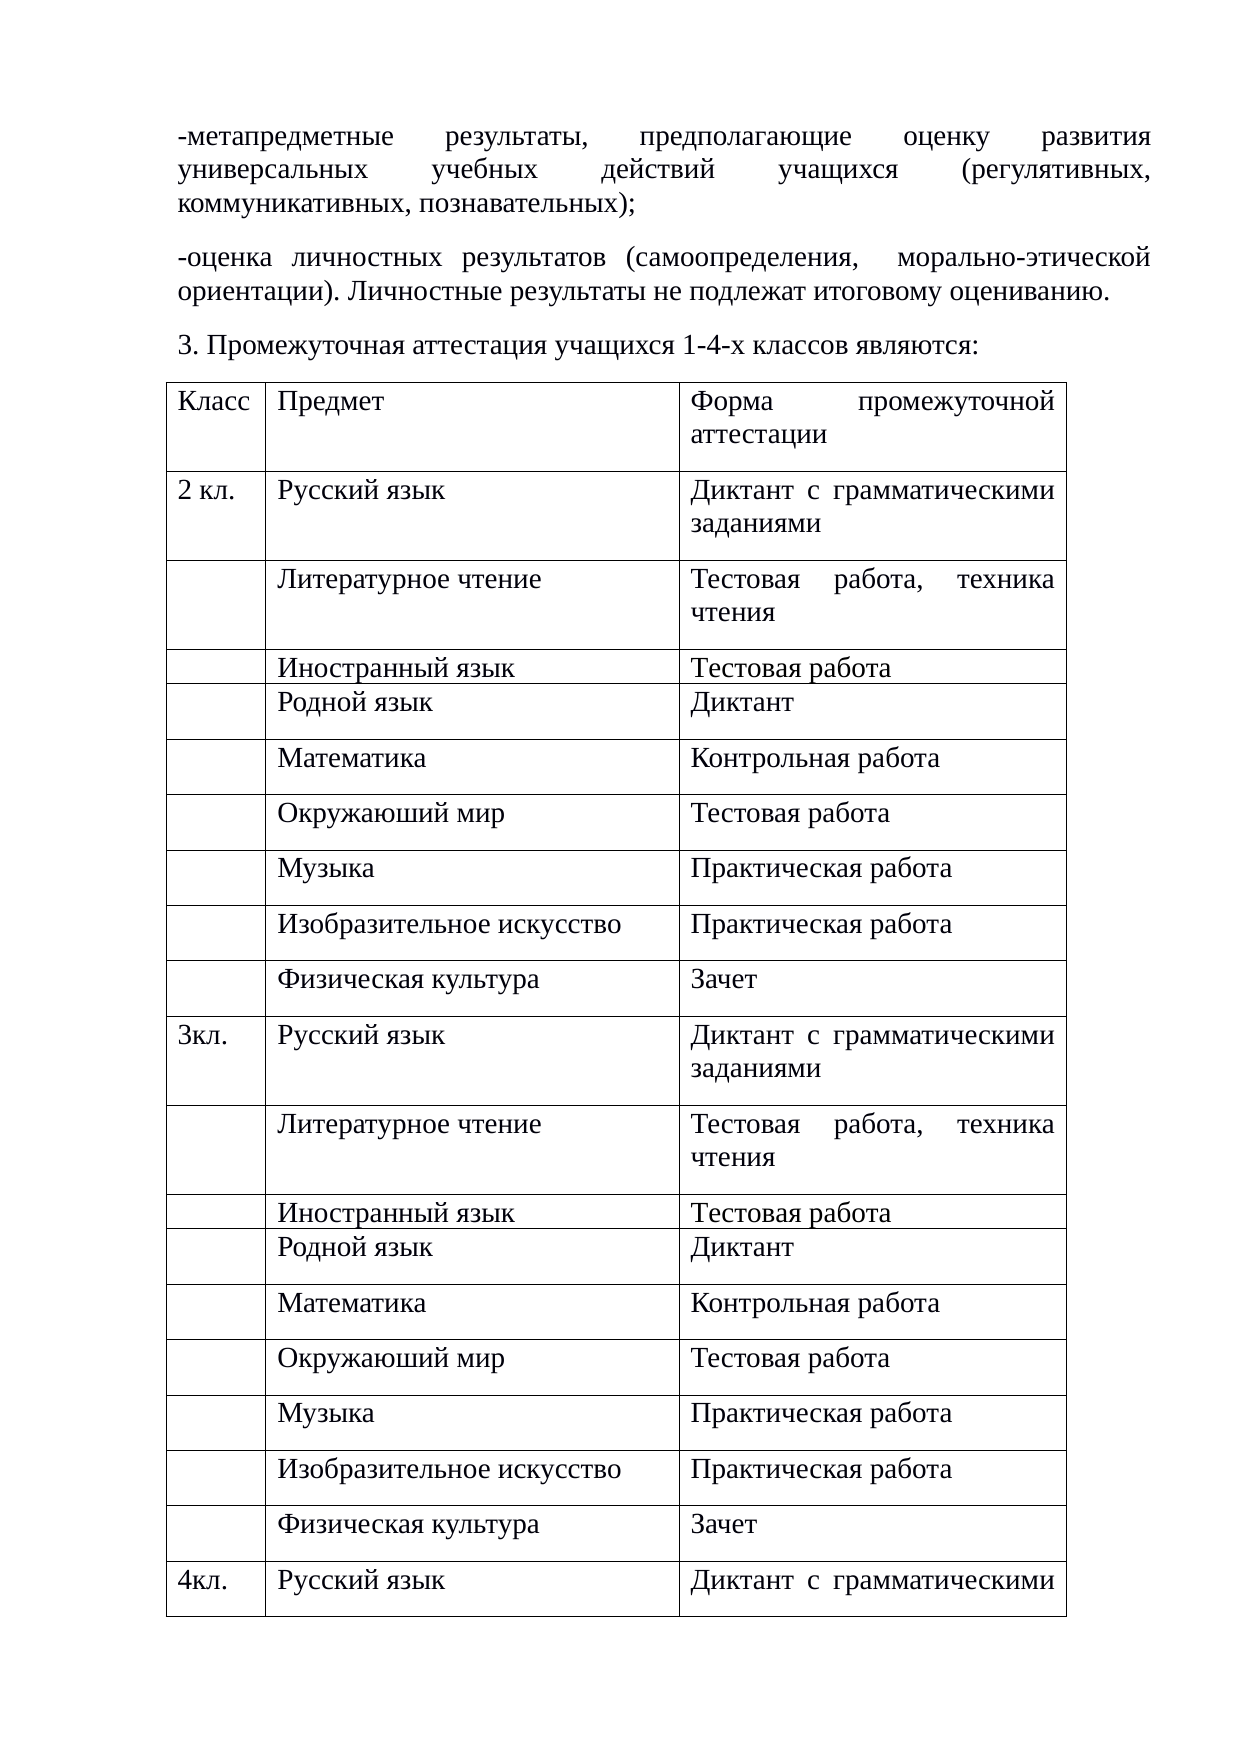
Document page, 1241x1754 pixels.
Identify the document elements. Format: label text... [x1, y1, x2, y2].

text -метапредметные результаты, предполагающие оценку развития универсальных учебных действий учащихся (регулятивных, коммуникативных, познавательных); [177, 118, 1152, 219]
table_cell [167, 906, 265, 960]
table_cell Практическая работа [680, 851, 1066, 905]
table_cell [167, 1506, 265, 1561]
table_cell [167, 1106, 265, 1194]
table_header Форма промежуточной аттестации [680, 383, 1066, 471]
table_cell Тестовая работа [680, 1195, 1066, 1228]
table_cell Русский язык [266, 1017, 679, 1105]
table_cell Тестовая работа, техника чтения [680, 561, 1066, 649]
table_cell [167, 650, 265, 683]
table_cell Тестовая работа [680, 1340, 1066, 1394]
table_cell [167, 1195, 265, 1228]
table_cell Музыка [266, 1396, 679, 1450]
table_cell Изобразительное искусство [266, 1451, 679, 1505]
table_cell Литературное чтение [266, 1106, 679, 1194]
table_cell Окружаюший мир [266, 795, 679, 849]
table_cell Диктант с грамматическими заданиями [680, 1017, 1066, 1105]
table_cell Диктант [680, 1229, 1066, 1284]
table_cell Контрольная работа [680, 1285, 1066, 1339]
table_cell Родной язык [266, 1229, 679, 1284]
table_cell [167, 1285, 265, 1339]
table_cell Музыка [266, 851, 679, 905]
table_cell [167, 795, 265, 849]
table_cell Изобразительное искусство [266, 906, 679, 960]
table_cell 4кл. [167, 1562, 265, 1616]
table_cell Практическая работа [680, 1451, 1066, 1505]
table_cell Литературное чтение [266, 561, 679, 649]
text 3. Промежуточная аттестация учащихся 1-4-х классов являются: [177, 327, 1152, 361]
text -оценка личностных результатов (самоопределения, морально-этической ориентации). Личностные результаты не подлежат итоговому оцениванию. [177, 239, 1152, 307]
table_cell Родной язык [266, 684, 679, 739]
table_cell [167, 561, 265, 649]
table_header Класс [167, 383, 265, 471]
table_cell Диктант с грамматическими заданиями [680, 472, 1066, 560]
table_cell Русский язык [266, 1562, 679, 1616]
table_cell [167, 961, 265, 1016]
table_cell [167, 1340, 265, 1394]
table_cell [680, 1562, 1066, 1616]
table_cell Контрольная работа [680, 740, 1066, 794]
table_cell [167, 1396, 265, 1450]
table_cell Русский язык [266, 472, 679, 560]
table_cell Иностранный язык [266, 650, 679, 683]
table_cell Физическая культура [266, 961, 679, 1016]
table_cell Диктант [680, 684, 1066, 739]
table_header Предмет [266, 383, 679, 471]
table_cell [167, 684, 265, 739]
table_cell Практическая работа [680, 1396, 1066, 1450]
table_cell Тестовая работа [680, 795, 1066, 849]
table_cell [167, 851, 265, 905]
table_cell [167, 1229, 265, 1284]
table_cell Математика [266, 1285, 679, 1339]
table_cell Зачет [680, 1506, 1066, 1561]
table_cell Математика [266, 740, 679, 794]
table_cell Иностранный язык [266, 1195, 679, 1228]
table_cell [167, 1451, 265, 1505]
table_cell Практическая работа [680, 906, 1066, 960]
table_cell 2 кл. [167, 472, 265, 560]
table_cell Физическая культура [266, 1506, 679, 1561]
table_cell 3кл. [167, 1017, 265, 1105]
table_cell [167, 740, 265, 794]
table_cell Тестовая работа [680, 650, 1066, 683]
table_cell Окружаюший мир [266, 1340, 679, 1394]
table_cell Зачет [680, 961, 1066, 1016]
table_cell Тестовая работа, техника чтения [680, 1106, 1066, 1194]
